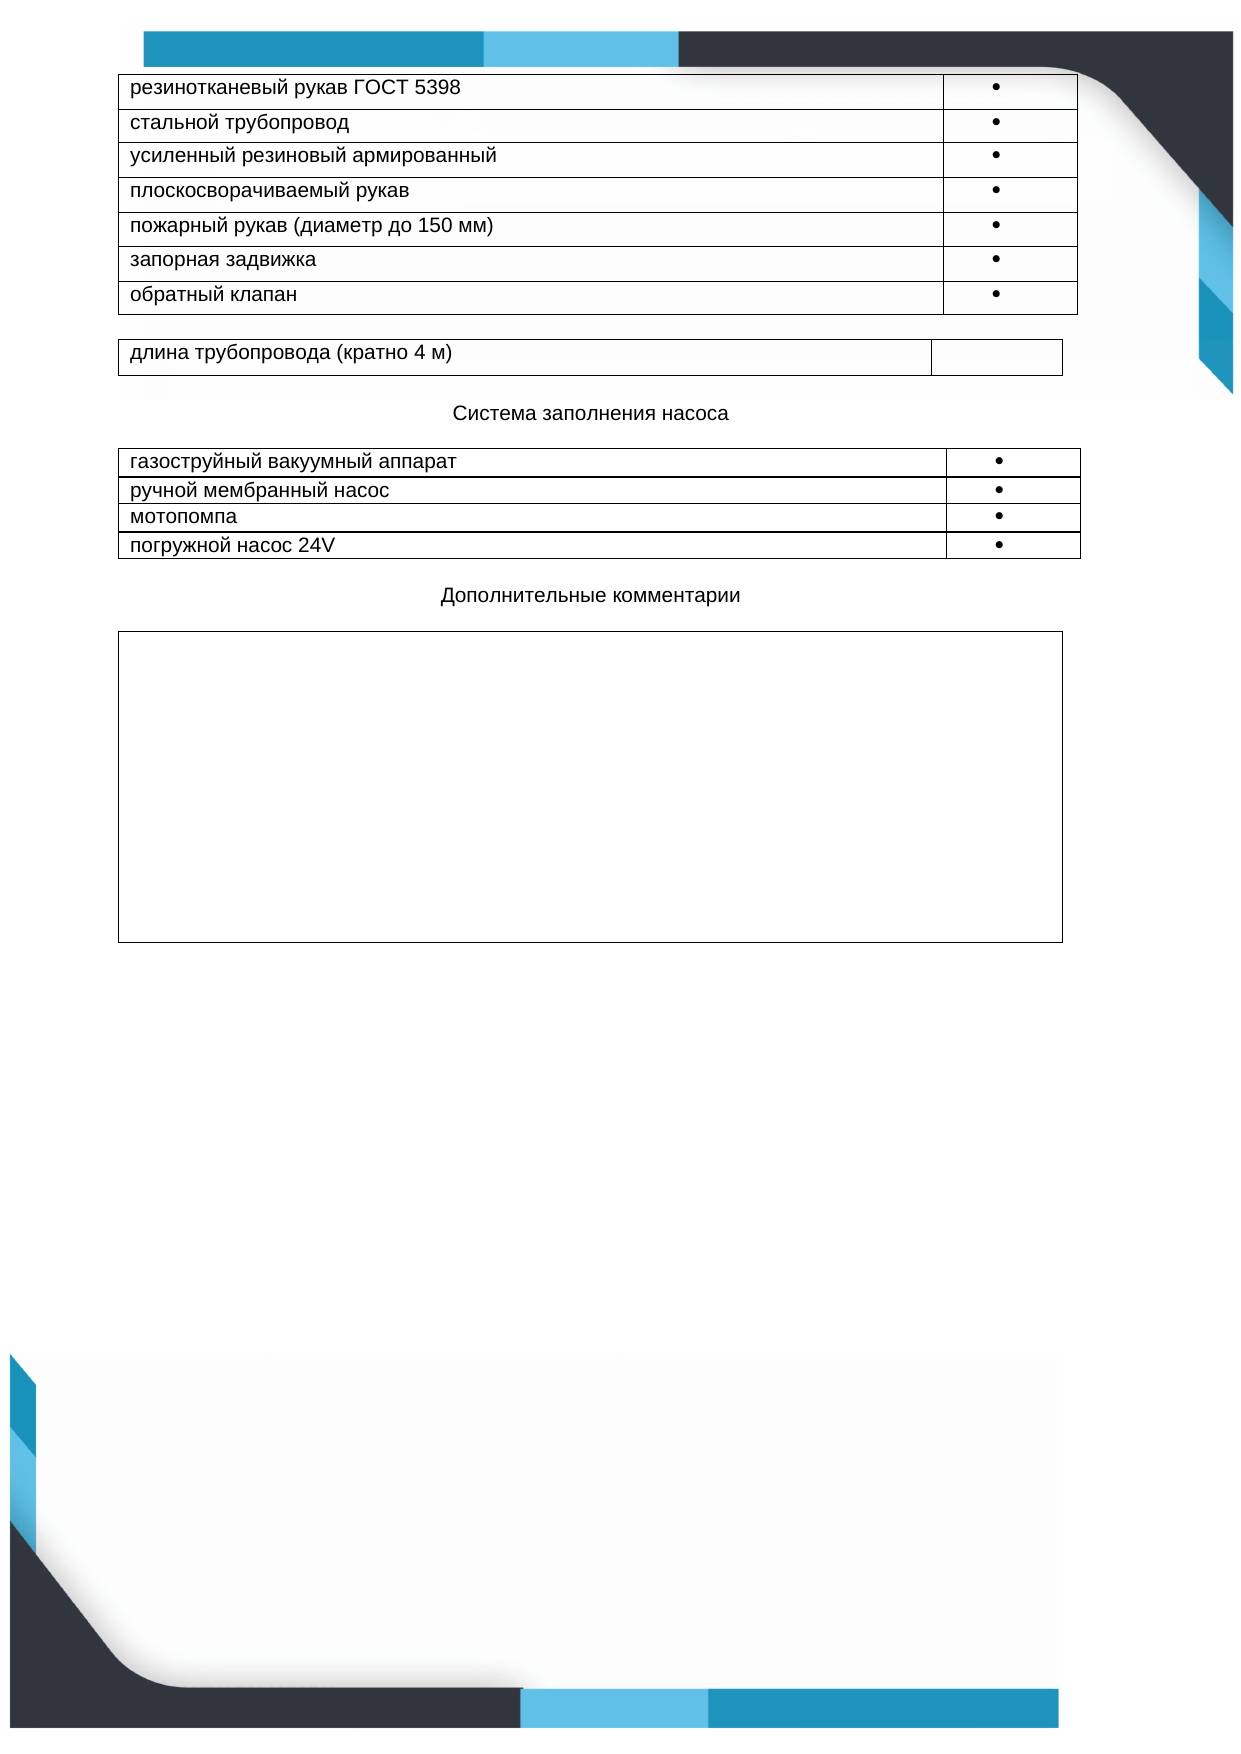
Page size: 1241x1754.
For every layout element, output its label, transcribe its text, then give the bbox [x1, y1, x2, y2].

text Система заполнения насоса [118, 400, 1063, 424]
table_cell [947, 478, 1080, 503]
picture [126, 21, 1241, 399]
table_cell ручной мембранный насос [119, 478, 946, 503]
table_header резинотканевый рукав ГОСТ 5398 [119, 75, 943, 109]
table_cell пожарный рукав (диаметр до 150 мм) [119, 213, 943, 246]
table_cell [944, 143, 1077, 177]
table_cell [944, 213, 1077, 246]
text Дополнительные комментарии [118, 583, 1063, 607]
table_cell [944, 247, 1077, 281]
table_cell мотопомпа [119, 504, 946, 531]
table_header [947, 449, 1080, 476]
table_cell [944, 110, 1077, 142]
table_cell запорная задвижка [119, 247, 943, 281]
table_cell погружной насос 24V [119, 533, 946, 558]
table_cell обратный клапан [119, 282, 943, 314]
table_header длина трубопровода (кратно 4 м) [119, 340, 931, 375]
table_cell [947, 533, 1080, 558]
table_cell [947, 504, 1080, 531]
table_header [119, 632, 1062, 942]
table_cell усиленный резиновый армированный [119, 143, 943, 177]
picture [0, 1353, 1064, 1736]
table_header [944, 75, 1077, 109]
table_cell стальной трубопровод [119, 110, 943, 142]
table_cell плоскосворачиваемый рукав [119, 178, 943, 212]
table_header [932, 340, 1062, 375]
table_header газоструйный вакуумный аппарат [119, 449, 946, 476]
table_cell [944, 178, 1077, 212]
table_cell [944, 282, 1077, 314]
